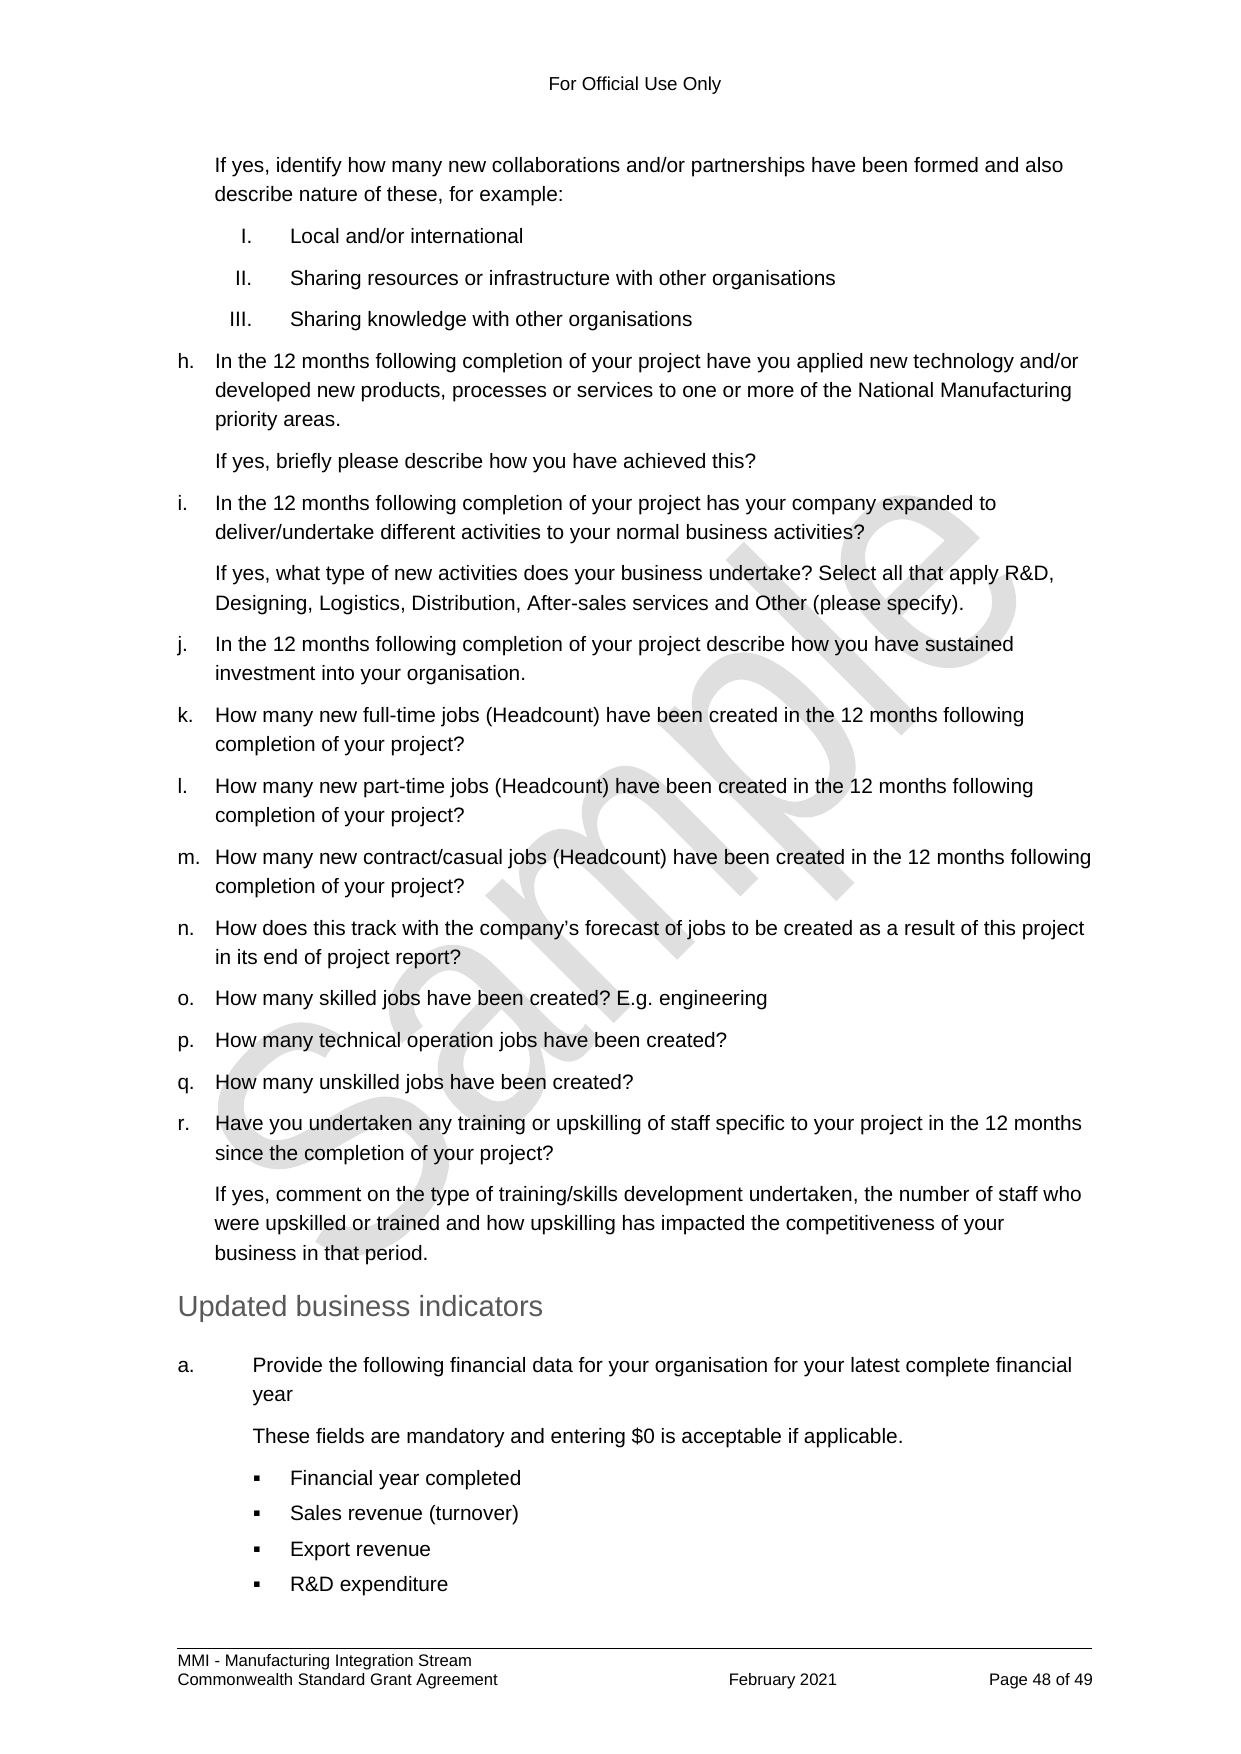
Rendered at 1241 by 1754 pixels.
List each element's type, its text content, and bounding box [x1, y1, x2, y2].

text If yes, what type of new activities does your business undertake? Select all that apply R&D, Designing, Logistics, Distribution, After-sales services and Other (please specify). [215, 556, 1092, 614]
list How many technical operation jobs have been created? [177, 1023, 1092, 1052]
list How many new part-time jobs (Headcount) have been created in the 12 months following completion of your project? [177, 768, 1092, 827]
list How does this track with the company’s forecast of jobs to be created as a result of this project in its end of project report? [177, 910, 1092, 968]
list Sharing knowledge with other organisations [252, 302, 1092, 331]
text If yes, briefly please describe how you have achieved this? [215, 443, 1092, 473]
list In the 12 months following completion of your project have you applied new technology and/or developed new products, processes or services to one or more of the National Manufacturing priority areas. [177, 343, 1092, 431]
list In the 12 months following completion of your project describe how you have sustained investment into your organisation. [177, 627, 1092, 685]
list How many skilled jobs have been created? E.g. engineering [177, 981, 1092, 1010]
list Local and/or international [252, 218, 1092, 248]
subtitle Updated business indicators [177, 1289, 1092, 1323]
list Export revenue [252, 1531, 1092, 1560]
list Sharing resources or infrastructure with other organisations [252, 260, 1092, 289]
list Financial year completed [252, 1460, 1092, 1489]
text These fields are mandatory and entering $0 is acceptable if applicable. [252, 1419, 1092, 1448]
list Sales revenue (turnover) [252, 1496, 1092, 1525]
list Have you undertaken any training or upskilling of staff specific to your project in the 12 months since the completion of your project? [177, 1106, 1092, 1164]
list In the 12 months following completion of your project has your company expanded to deliver/undertake different activities to your normal business activities? [177, 485, 1092, 543]
text If yes, identify how many new collaborations and/or partnerships have been formed and also describe nature of these, for example: [214, 148, 1092, 206]
list R&D expenditure [252, 1567, 1092, 1596]
list How many new contract/casual jobs (Headcount) have been created in the 12 months following completion of your project? [177, 839, 1092, 898]
text If yes, comment on the type of training/skills development undertaken, the number of staff who were upskilled or trained and how upskilling has impacted the competitiveness of your business in that period. [214, 1177, 1092, 1264]
list How many new full-time jobs (Headcount) have been created in the 12 months following completion of your project? [177, 698, 1092, 756]
list Provide the following financial data for your organisation for your latest complete financial year [177, 1348, 1092, 1406]
list How many unskilled jobs have been created? [177, 1064, 1092, 1093]
